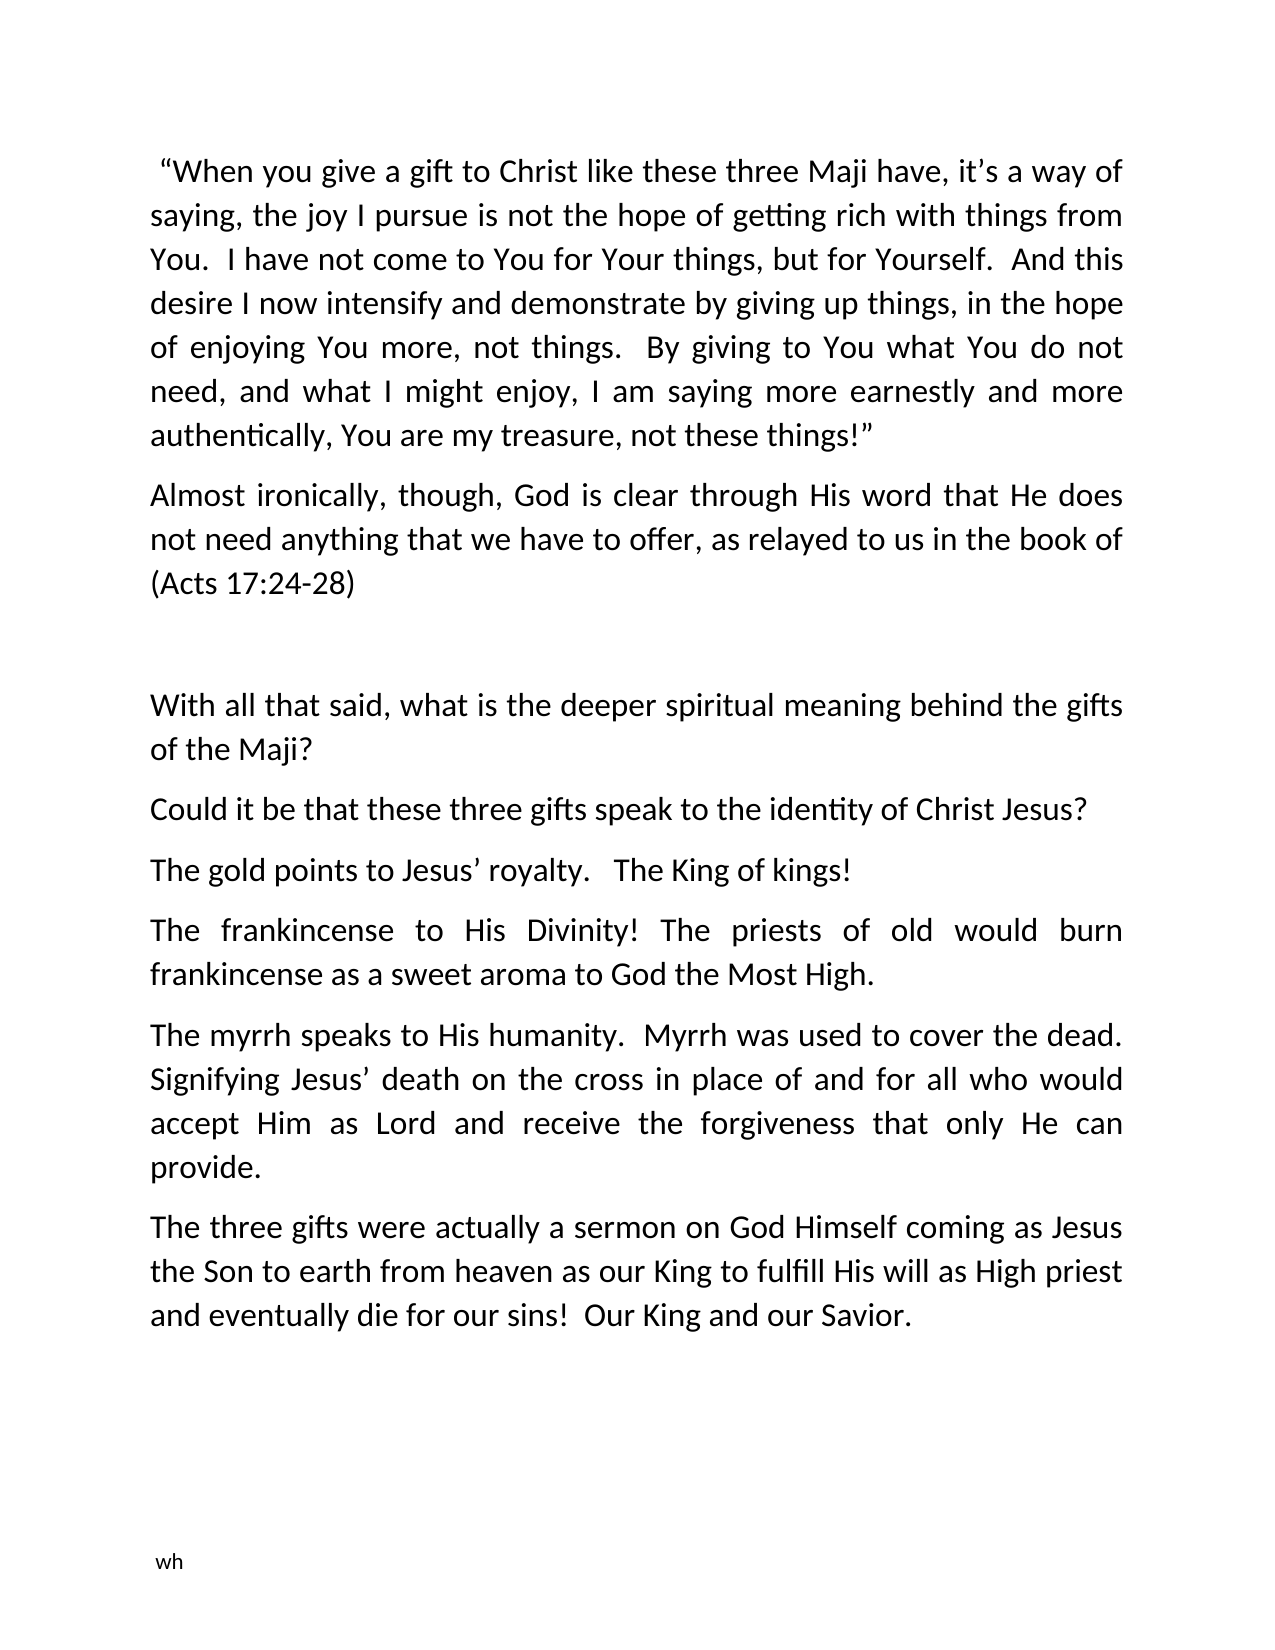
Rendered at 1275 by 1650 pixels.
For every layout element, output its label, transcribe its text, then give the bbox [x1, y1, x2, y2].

text Could it be that these three gifts speak to the identity of Christ Jesus? [150, 788, 1125, 829]
text The gold points to Jesus’ royalty. The King of kings! [150, 849, 1125, 889]
text The frankincense to His Divinity! The priests of old would burn frankincense as a sweet aroma to God the Most High. [150, 909, 1125, 994]
text “When you give a gift to Christ like these three Maji have, it’s a way of saying, the joy I pursue is not the hope of getting rich with things from You. I have not come to You for Your things, but for Yourself. And this desire I now intensify and demonstrate by giving up things, in the hope of enjoying You more, not things. By giving to You what You do not need, and what I might enjoy, I am saying more earnestly and more authentically, You are my treasure, not these things!” [150, 150, 1125, 454]
text The myrrh speaks to His humanity. Myrrh was used to cover the dead. Signifying Jesus’ death on the cross in place of and for all who would accept Him as Lord and receive the forgiveness that only He can provide. [150, 1014, 1125, 1187]
text Almost ironically, though, God is clear through His word that He does not need anything that we have to offer, as relayed to us in the book of (Acts 17:24-28) [150, 474, 1125, 603]
text With all that said, what is the deeper spiritual meaning behind the gifts of the Maji? [150, 683, 1125, 768]
text The three gifts were actually a sermon on God Himself coming as Jesus the Son to earth from heaven as our King to fulfill His will as High priest and eventually die for our sins! Our King and our Savior. [150, 1206, 1125, 1335]
